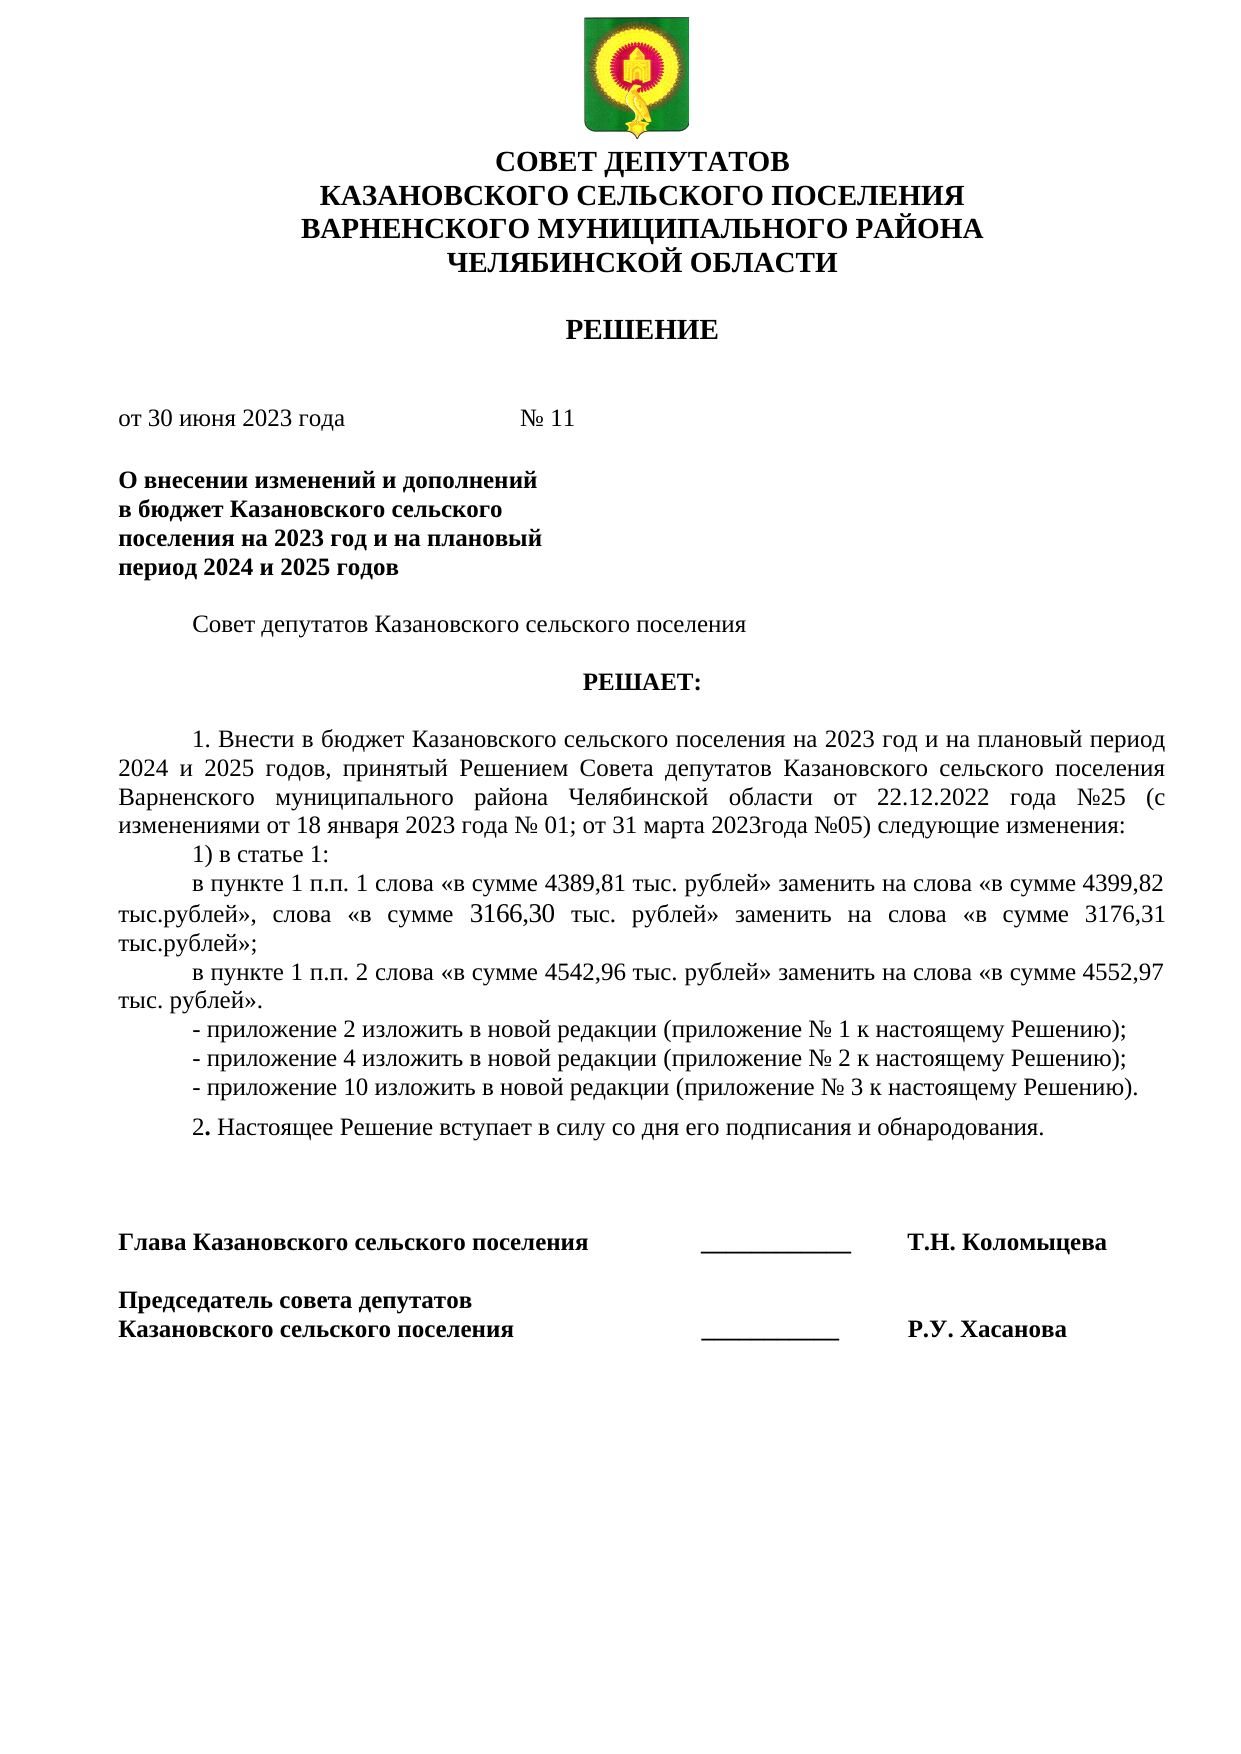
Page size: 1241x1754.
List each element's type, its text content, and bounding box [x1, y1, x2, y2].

text Казановского сельского поселения ___________ Р.У. Хасанова [118, 1314, 1166, 1342]
text 1. Внести в бюджет Казановского сельского поселения на 2023 год и на плановый период 2024 и 2025 годов, принятый Решением Совета депутатов Казановского сельского поселения Варненского муниципального района Челябинской области от 22.12.2022 года №25 (с изменениями от 18 января 2023 года № 01; от 31 марта 2023года №05) следующие изменения: [118, 724, 1166, 839]
text - приложение 2 изложить в новой редакции (приложение № 1 к настоящему Решению); [118, 1014, 1166, 1043]
title О внесении изменений и дополнений [118, 466, 1166, 494]
title от 30 июня 2023 года № 11 [118, 403, 1166, 432]
text Совет депутатов Казановского сельского поселения [118, 609, 1166, 638]
title ЧЕЛЯБИНСКОЙ ОБЛАСТИ [118, 245, 1166, 279]
text в пункте 1 п.п. 1 слова «в сумме 4389,81 тыс. рублей» заменить на слова «в сумме 4399,82 тыс.рублей», слова «в сумме 3166,30 тыс. рублей» заменить на слова «в сумме 3176,31 тыс.рублей»; [118, 868, 1166, 957]
text в пункте 1 п.п. 2 слова «в сумме 4542,96 тыс. рублей» заменить на слова «в сумме 4552,97 тыс. рублей». [118, 957, 1166, 1014]
title РЕШЕНИЕ [118, 312, 1166, 346]
text - приложение 4 изложить в новой редакции (приложение № 2 к настоящему Решению); [118, 1043, 1166, 1072]
title СОВЕТ ДЕПУТАТОВ [118, 144, 1166, 178]
picture [584, 16, 689, 139]
text - приложение 10 изложить в новой редакции (приложение № 3 к настоящему Решению). [118, 1072, 1166, 1101]
title поселения на 2023 год и на плановый [118, 523, 1166, 552]
title в бюджет Казановского сельского [118, 494, 1166, 523]
text 1) в статье 1: [118, 839, 1166, 868]
text Председатель совета депутатов [118, 1285, 1166, 1314]
text Глава Казановского сельского поселения ____________ Т.Н. Коломыцева [118, 1227, 1166, 1256]
text 2. Настоящее Решение вступает в силу со дня его подписания и обнародования. [118, 1112, 1166, 1141]
title период 2024 и 2025 годов [118, 552, 1166, 581]
text РЕШАЕТ: [118, 667, 1166, 696]
title ВАРНЕНСКОГО МУНИЦИПАЛЬНОГО РАЙОНА [118, 212, 1166, 245]
title КАЗАНОВСКОГО СЕЛЬСКОГО ПОСЕЛЕНИЯ [118, 178, 1166, 212]
